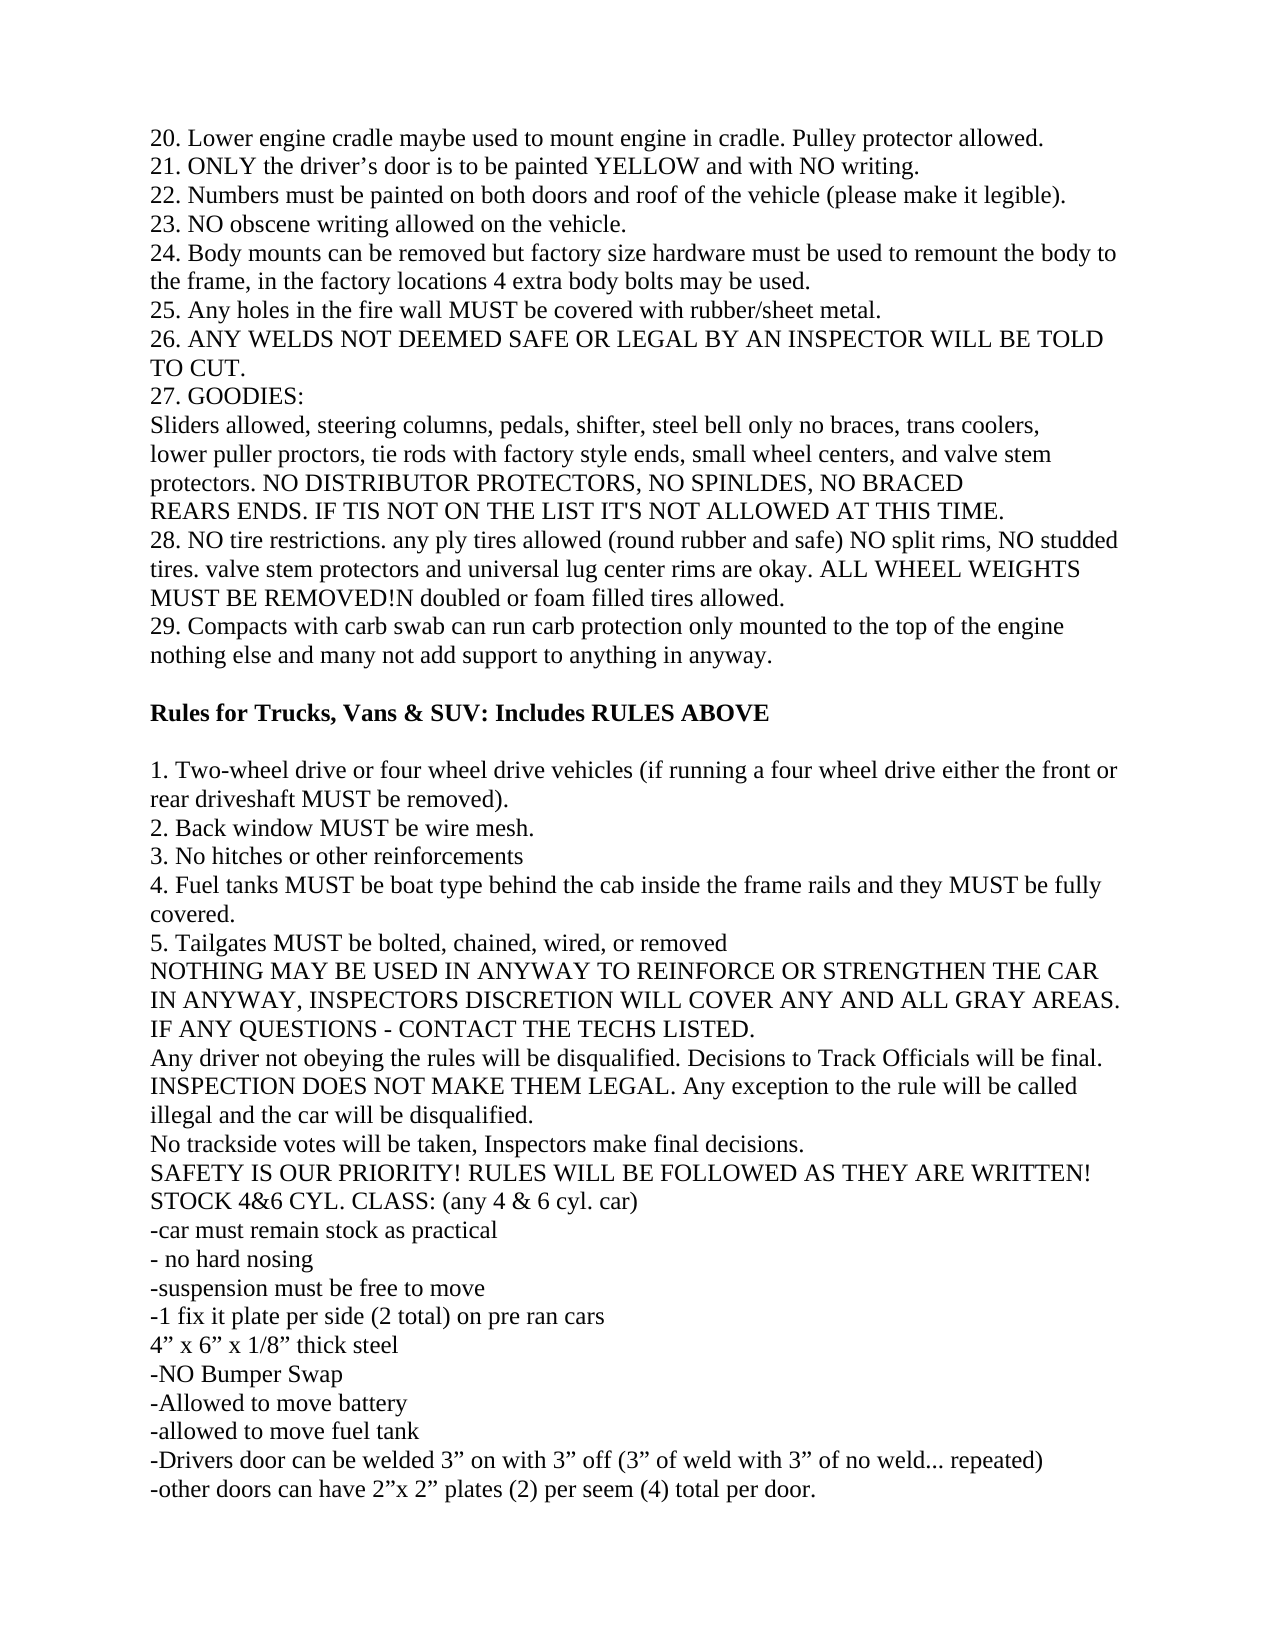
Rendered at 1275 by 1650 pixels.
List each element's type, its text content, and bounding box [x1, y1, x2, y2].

text -Allowed to move battery [150, 1388, 1124, 1416]
text 1. Two-wheel drive or four wheel drive vehicles (if running a four wheel drive either the front or rear driveshaft MUST be removed). [150, 755, 1124, 813]
text 21. ONLY the driver’s door is to be painted YELLOW and with NO writing. [150, 151, 1124, 180]
text 4” x 6” x 1/8” thick steel [150, 1330, 1124, 1359]
text -NO Bumper Swap [150, 1359, 1124, 1388]
text NOTHING MAY BE USED IN ANYWAY TO REINFORCE OR STRENGTHEN THE CAR IN ANYWAY, INSPECTORS DISCRETION WILL COVER ANY AND ALL GRAY AREAS. IF ANY QUESTIONS - CONTACT THE TECHS LISTED. [150, 956, 1124, 1043]
text SAFETY IS OUR PRIORITY! RULES WILL BE FOLLOWED AS THEY ARE WRITTEN! [150, 1158, 1124, 1186]
text 25. Any holes in the fire wall MUST be covered with rubber/sheet metal. [150, 295, 1124, 324]
text -suspension must be free to move [150, 1273, 1124, 1301]
text -other doors can have 2”x 2” plates (2) per seem (4) total per door. [150, 1474, 1124, 1503]
text -allowed to move fuel tank [150, 1416, 1124, 1445]
text Rules for Trucks, Vans & SUV: Includes RULES ABOVE [150, 698, 1124, 726]
text Any driver not obeying the rules will be disqualified. Decisions to Track Officials will be final. [150, 1043, 1124, 1071]
text 24. Body mounts can be removed but factory size hardware must be used to remount the ​body to the frame, in the factory locations 4 extra body bolts may be used. [150, 238, 1124, 295]
text 22. Numbers must be painted on both doors and roof of ​the vehicle (please make it legible). [150, 180, 1124, 209]
text -1 fix it plate per side (2 total) on pre ran cars [150, 1301, 1124, 1330]
text Sliders allowed, steering columns, pedals, shifter, steel bell only no braces, trans coolers, [150, 410, 1124, 439]
text - no hard nosing [150, 1244, 1124, 1273]
text -car must remain stock as practical [150, 1215, 1124, 1244]
text INSPECTION DOES NOT MAKE THEM LEGAL. Any exception to the rule will be called illegal and the car will be disqualified. [150, 1071, 1124, 1129]
text 26. ANY WELDS NOT DEEMED SAFE OR LEGAL BY AN INSPECTOR WILL BE TOLD TO ​CUT. [150, 324, 1124, 381]
text 2. Back window MUST be wire mesh. [150, 813, 1124, 841]
text 23. NO obscene writing allowed on the vehicle. [150, 209, 1124, 238]
text lower puller proctors, tie rods with factory style ends, small wheel centers, and valve stem [150, 439, 1124, 468]
text 27. GOODIES: [150, 381, 1124, 410]
text No trackside votes will be taken, Inspectors make final decisions. [150, 1129, 1124, 1158]
text -Drivers door can be welded 3” on with 3” off (3” of weld with 3” of no weld... repeated) [150, 1445, 1124, 1474]
text 3. No hitches or other reinforcements [150, 841, 1124, 870]
text 29. Compacts with carb swab can run carb protection only mounted to the top of the engine ​nothing else and many not add support to anything in anyway. [150, 611, 1124, 669]
text 4. Fuel tanks MUST be boat type behind the cab inside the frame rails and they MUST be fully covered. [150, 870, 1124, 928]
text 28. NO tire restrictions. any ply tires allowed (round rubber and safe) NO split rims, NO studded tires. valve stem protectors and universal lug center rims are okay. ALL WHEEL WEIGHTS MUST BE REMOVED!N doubled or foam filled tires allowed. [150, 525, 1124, 611]
text 20. Lower engine cradle maybe used to mount engine in cradle. Pulley protector allowed. [150, 123, 1124, 151]
text REARS ENDS. IF TIS NOT ON THE LIST IT'S NOT ALLOWED AT THIS TIME. [150, 496, 1124, 525]
text protectors. NO DISTRIBUTOR PROTECTORS, NO SPINLDES, NO BRACED [150, 468, 1124, 496]
text STOCK 4&6 CYL. CLASS: (any 4 & 6 cyl. car) [150, 1186, 1124, 1215]
text 5. Tailgates MUST be bolted, chained, wired, or removed [150, 928, 1124, 956]
